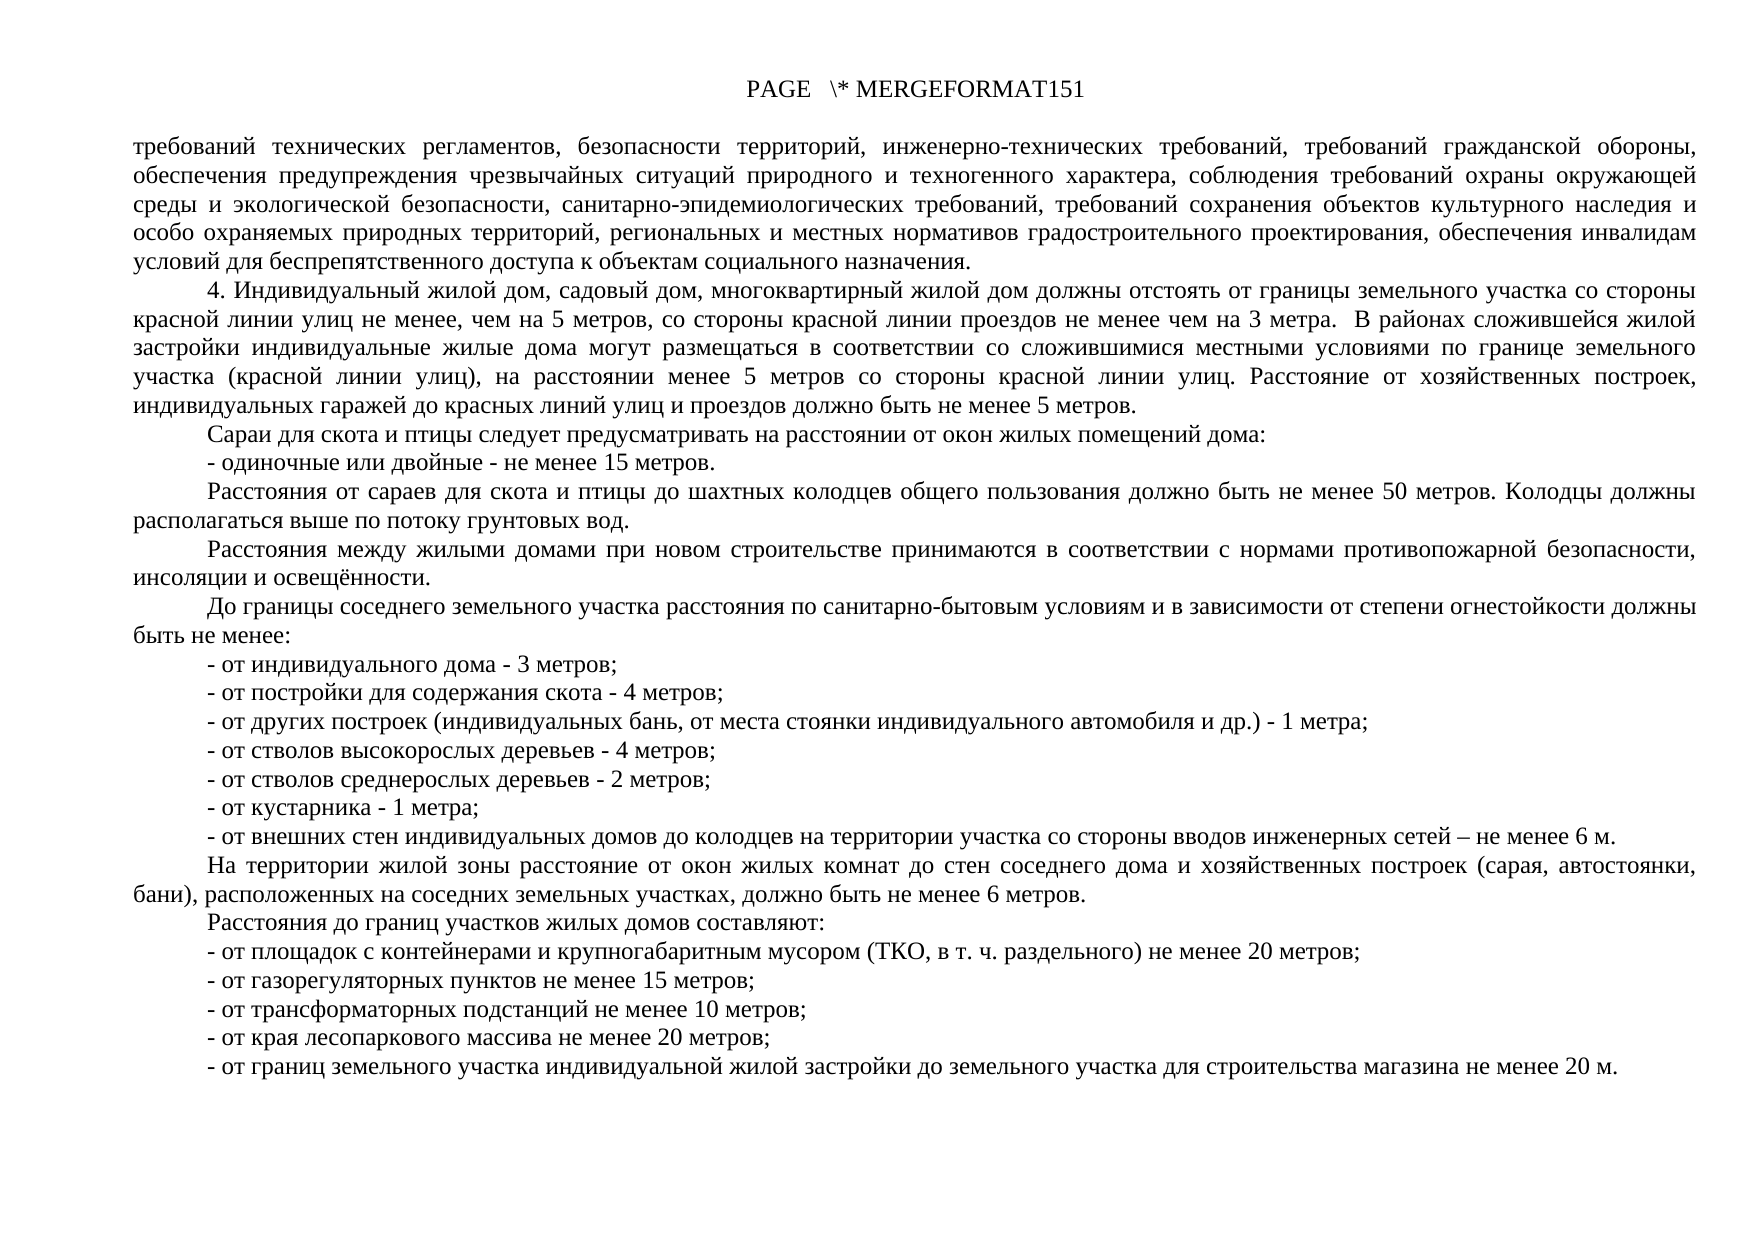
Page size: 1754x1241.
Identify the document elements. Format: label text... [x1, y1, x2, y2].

text - от кустарника - 1 метра; [133, 792, 1698, 821]
text Расстояния от сараев для скота и птицы до шахтных колодцев общего пользования должно быть не менее 50 метров. Колодцы должны располагаться выше по потоку грунтовых вод. [133, 476, 1698, 534]
text - одиночные или двойные - не менее 15 метров. [133, 447, 1698, 476]
text Расстояния между жилыми домами при новом строительстве принимаются в соответствии с нормами противопожарной безопасности, инсоляции и освещённости. [133, 534, 1698, 591]
text Расстояния до границ участков жилых домов составляют: [133, 907, 1698, 936]
text - от края лесопаркового массива не менее 20 метров; [133, 1022, 1698, 1051]
text На территории жилой зоны расстояние от окон жилых комнат до стен соседнего дома и хозяйственных построек (сарая, автостоянки, бани), расположенных на соседних земельных участках, должно быть не менее 6 метров. [133, 850, 1698, 907]
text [133, 131, 1698, 275]
text 4. Индивидуальный жилой дом, садовый дом, многоквартирный жилой дом должны отстоять от границы земельного участка со стороны красной линии улиц не менее, чем на 5 метров, со стороны красной линии проездов не менее чем на 3 метра. В районах сложившейся жилой застройки индивидуальные жилые дома могут размещаться в соответствии со сложившимися местными условиями по границе земельного участка (красной линии улиц), на расстоянии менее 5 метров со стороны красной линии улиц. Расстояние от хозяйственных построек, индивидуальных гаражей до красных линий улиц и проездов должно быть не менее 5 метров. [133, 275, 1698, 419]
text - от постройки для содержания скота - 4 метров; [133, 677, 1698, 706]
text - от газорегуляторных пунктов не менее 15 метров; [133, 965, 1698, 994]
text - от площадок с контейнерами и крупногабаритным мусором (ТКО, в т. ч. раздельного) не менее 20 метров; [133, 936, 1698, 965]
text - от границ земельного участка индивидуальной жилой застройки до земельного участка для строительства магазина не менее 20 м. [133, 1051, 1698, 1080]
text - от стволов высокорослых деревьев - 4 метров; [133, 735, 1698, 764]
text - от внешних стен индивидуальных домов до колодцев на территории участка со стороны вводов инженерных сетей – не менее 6 м. [133, 821, 1698, 850]
text До границы соседнего земельного участка расстояния по санитарно-бытовым условиям и в зависимости от степени огнестойкости должны быть не менее: [133, 591, 1698, 649]
text - от стволов среднерослых деревьев - 2 метров; [133, 764, 1698, 792]
text - от индивидуального дома - 3 метров; [133, 649, 1698, 677]
text - от трансформаторных подстанций не менее 10 метров; [133, 994, 1698, 1022]
text - от других построек (индивидуальных бань, от места стоянки индивидуального автомобиля и др.) - 1 метра; [133, 706, 1698, 735]
text Сараи для скота и птицы следует предусматривать на расстоянии от окон жилых помещений дома: [133, 419, 1698, 447]
